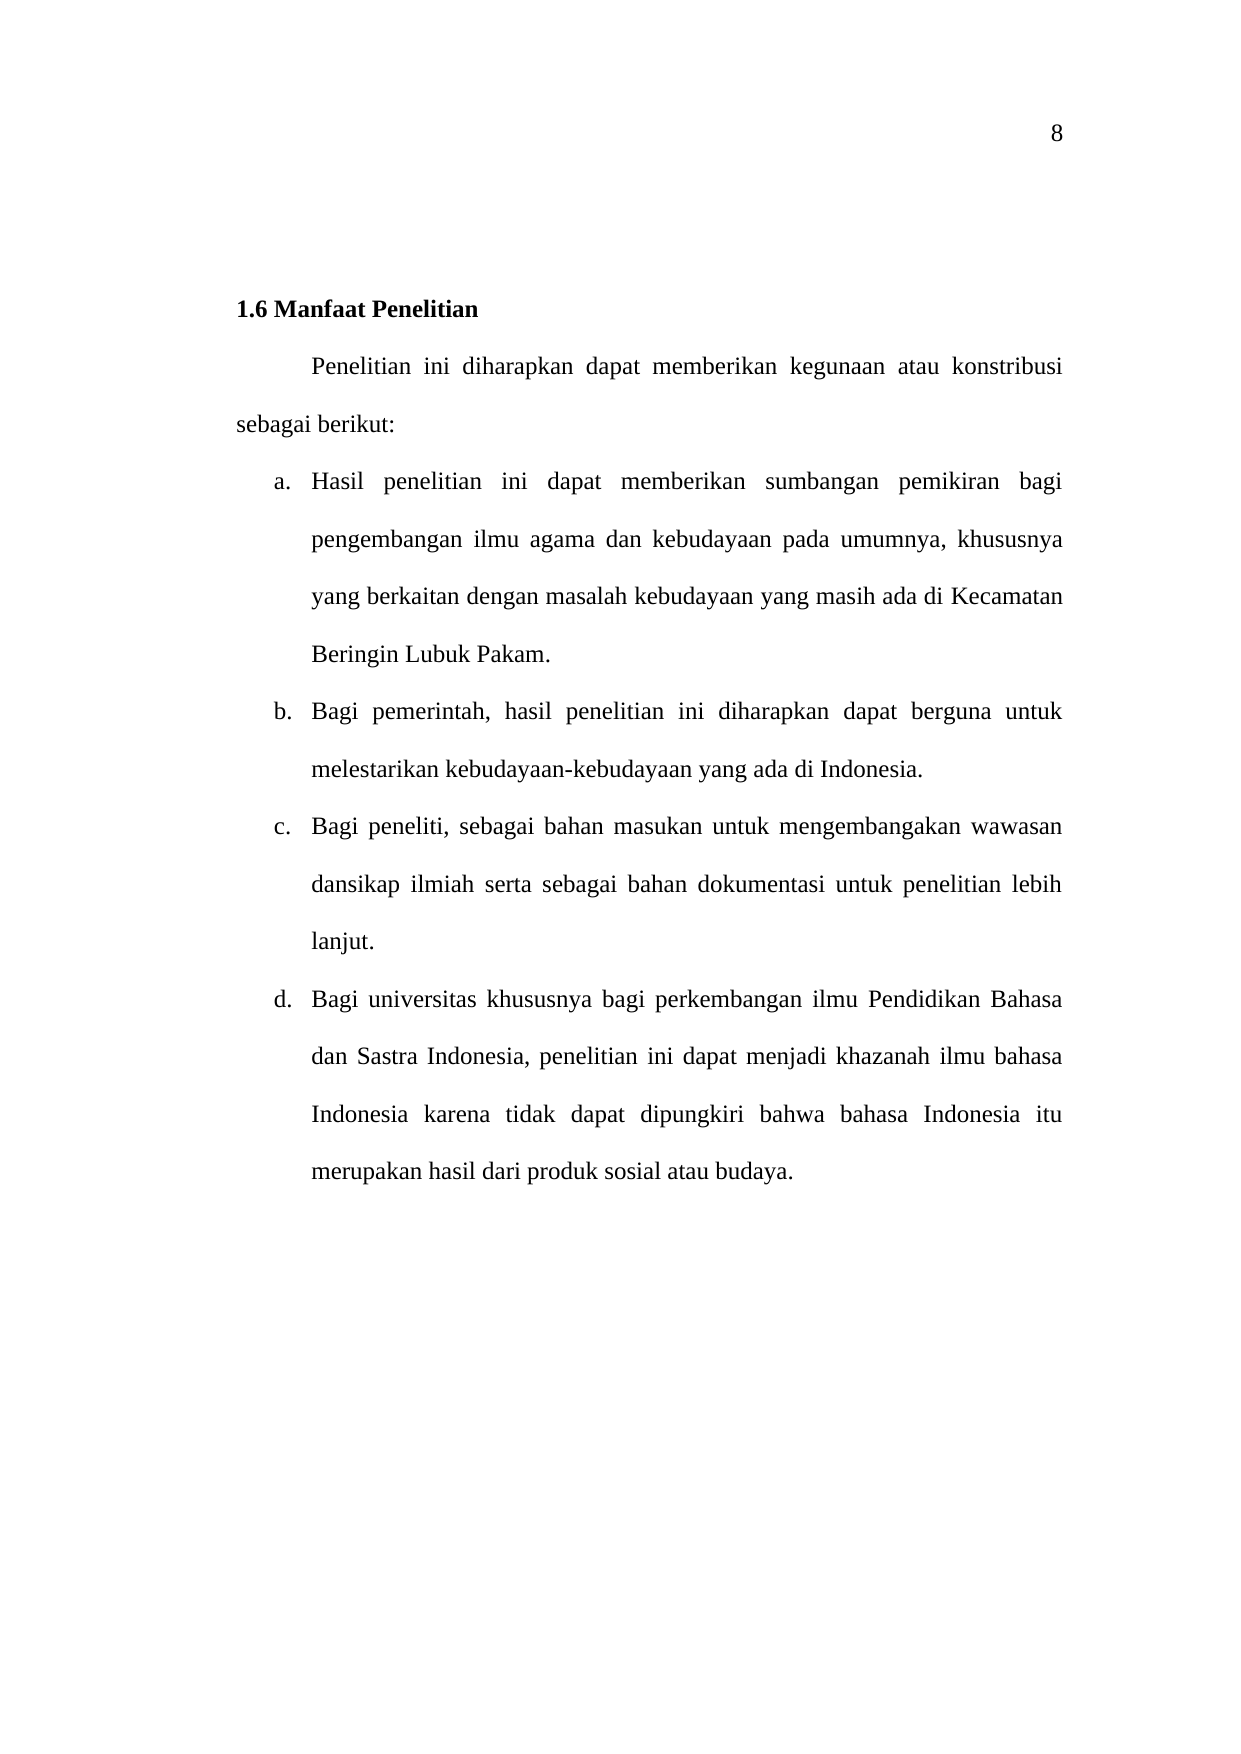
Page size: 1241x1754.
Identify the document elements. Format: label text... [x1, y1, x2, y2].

list Bagi universitas khususnya bagi perkembangan ilmu Pendidikan Bahasa dan Sastra Indonesia, penelitian ini dapat menjadi khazanah ilmu bahasa Indonesia karena tidak dapat dipungkiri bahwa bahasa Indonesia itu merupakan hasil dari produk sosial atau budaya. [274, 984, 1063, 1185]
list Bagi peneliti, sebagai bahan masukan untuk mengembangakan wawasan dansikap ilmiah serta sebagai bahan dokumentasi untuk penelitian lebih lanjut. [274, 811, 1063, 955]
text 1.6 Manfaat Penelitian [236, 294, 1063, 322]
list Hasil penelitian ini dapat memberikan sumbangan pemikiran bagi pengembangan ilmu agama dan kebudayaan pada umumnya, khususnya yang berkaitan dengan masalah kebudayaan yang masih ada di Kecamatan Beringin Lubuk Pakam. [274, 466, 1063, 667]
list Bagi pemerintah, hasil penelitian ini diharapkan dapat berguna untuk melestarikan kebudayaan-kebudayaan yang ada di Indonesia. [274, 696, 1063, 782]
text Penelitian ini diharapkan dapat memberikan kegunaan atau konstribusi sebagai berikut: [236, 351, 1063, 437]
